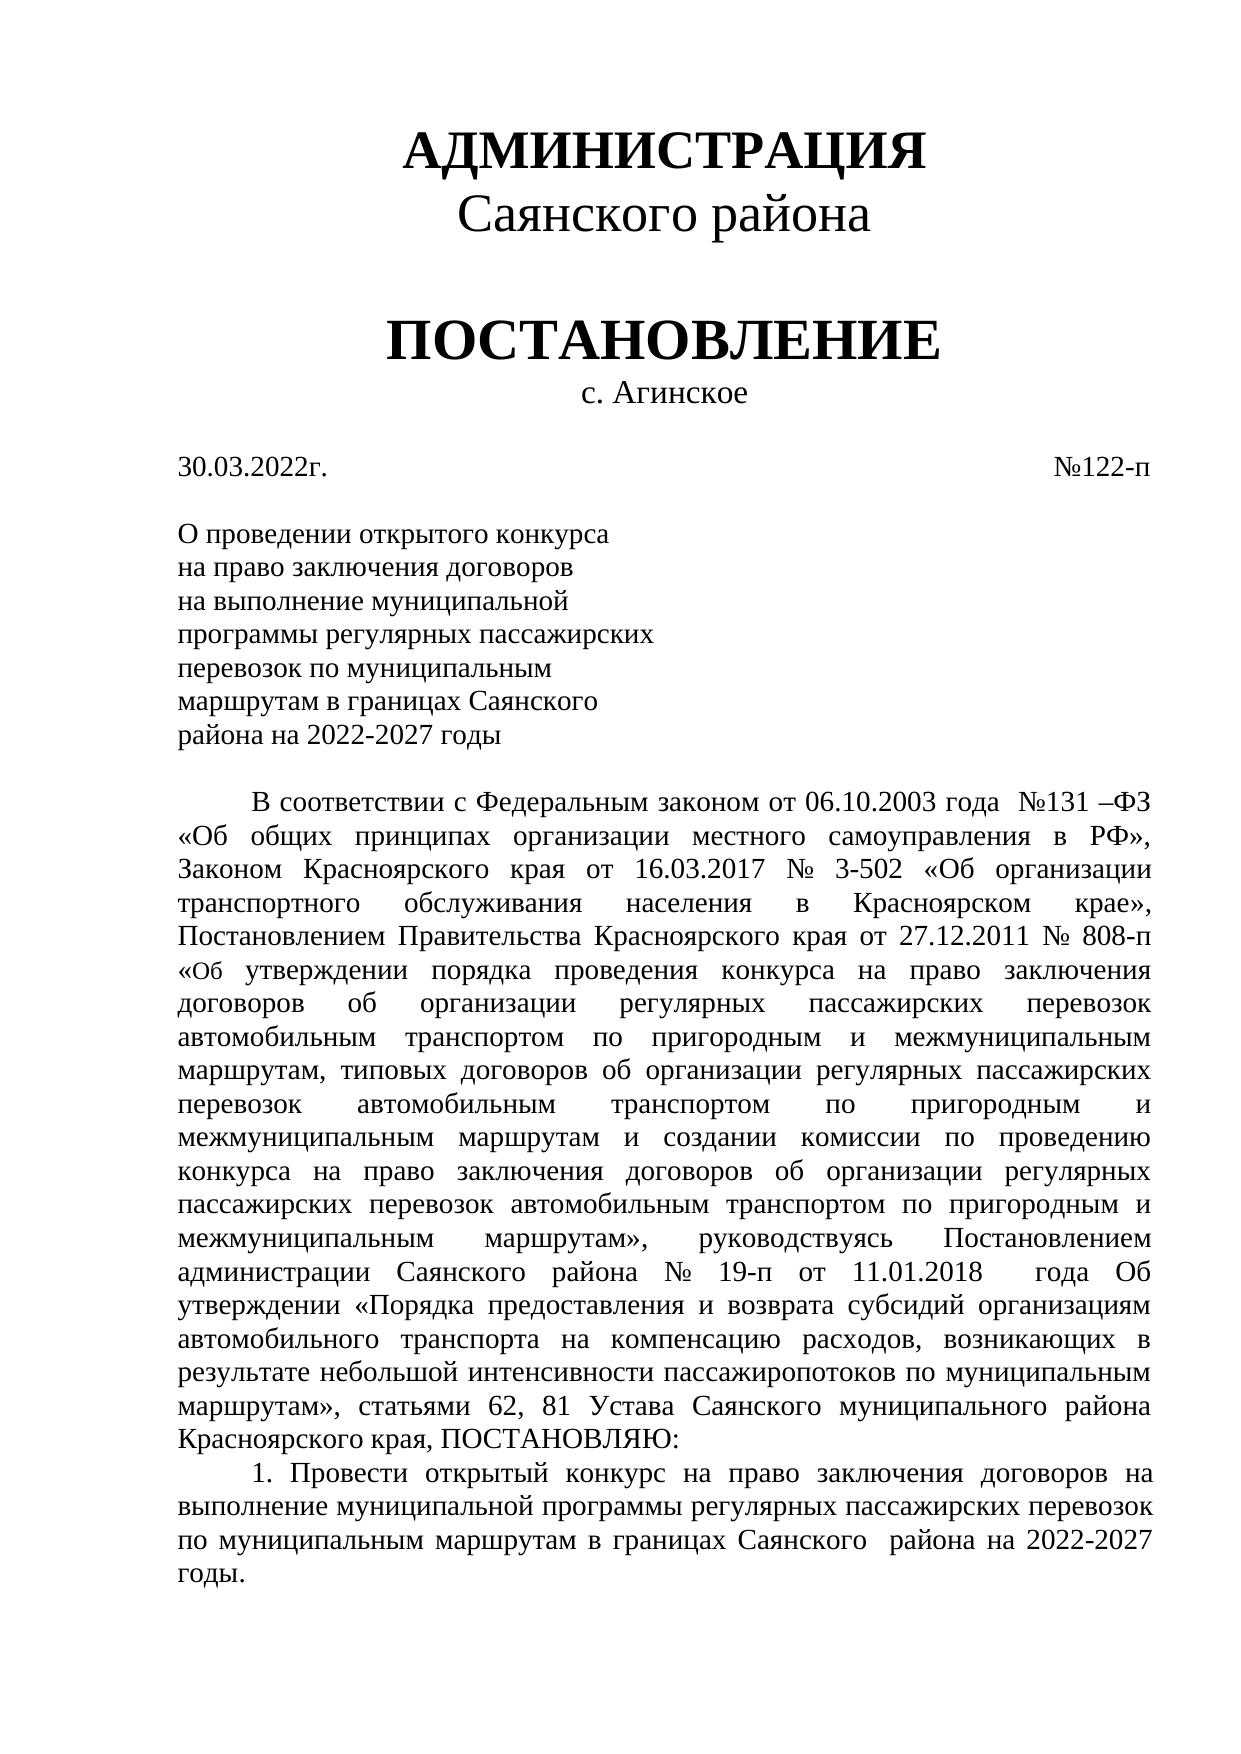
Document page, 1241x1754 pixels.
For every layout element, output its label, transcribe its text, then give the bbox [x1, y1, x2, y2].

text маршрутам в границах Саянского [177, 683, 1152, 717]
text 1. Провести открытый конкурс на право заключения договоров на выполнение муниципальной программы регулярных пассажирских перевозок по муниципальным маршрутам в границах Саянского района на 2022-2027 годы. [177, 1455, 1154, 1589]
title АДМИНИСТРАЦИЯ [177, 118, 1152, 180]
text с. Агинское [177, 372, 1152, 410]
text Саянского района [177, 180, 1152, 243]
text перевозок по муниципальным [177, 650, 1152, 683]
text на выполнение муниципальной [177, 583, 1152, 616]
text В соответствии с Федеральным законом от 06.10.2003 года №131 –ФЗ «Об общих принципах организации местного самоуправления в РФ», Законом Красноярского края от 16.03.2017 № 3-502 «Об организации транспортного обслуживания населения в Красноярском крае», Постановлением Правительства Красноярского края от 27.12.2011 № 808-п «Об утверждении порядка проведения конкурса на право заключения договоров об организации регулярных пассажирских перевозок автомобильным транспортом по пригородным и межмуниципальным маршрутам, типовых договоров об организации регулярных пассажирских перевозок автомобильным транспортом по пригородным и межмуниципальным маршрутам и создании комиссии по проведению конкурса на право заключения договоров об организации регулярных пассажирских перевозок автомобильным транспортом по пригородным и межмуниципальным маршрутам», руководствуясь Постановлением администрации Саянского района № 19-п от 11.01.2018 года Об утверждении «Порядка предоставления и возврата субсидий организациям автомобильного транспорта на компенсацию расходов, возникающих в результате небольшой интенсивности пассажиропотоков по муниципальным маршрутам», статьями 62, 81 Устава Саянского муниципального района Красноярского края, ПОСТАНОВЛЯЮ: [177, 784, 1152, 1455]
text ПОСТАНОВЛЕНИЕ [177, 305, 1152, 372]
text на право заключения договоров [177, 549, 1152, 583]
text района на 2022-2027 годы [177, 717, 1152, 751]
text программы регулярных пассажирских [177, 616, 1152, 650]
text 30.03.2022г. №122-п [177, 449, 1152, 516]
text О проведении открытого конкурса [177, 516, 1152, 549]
